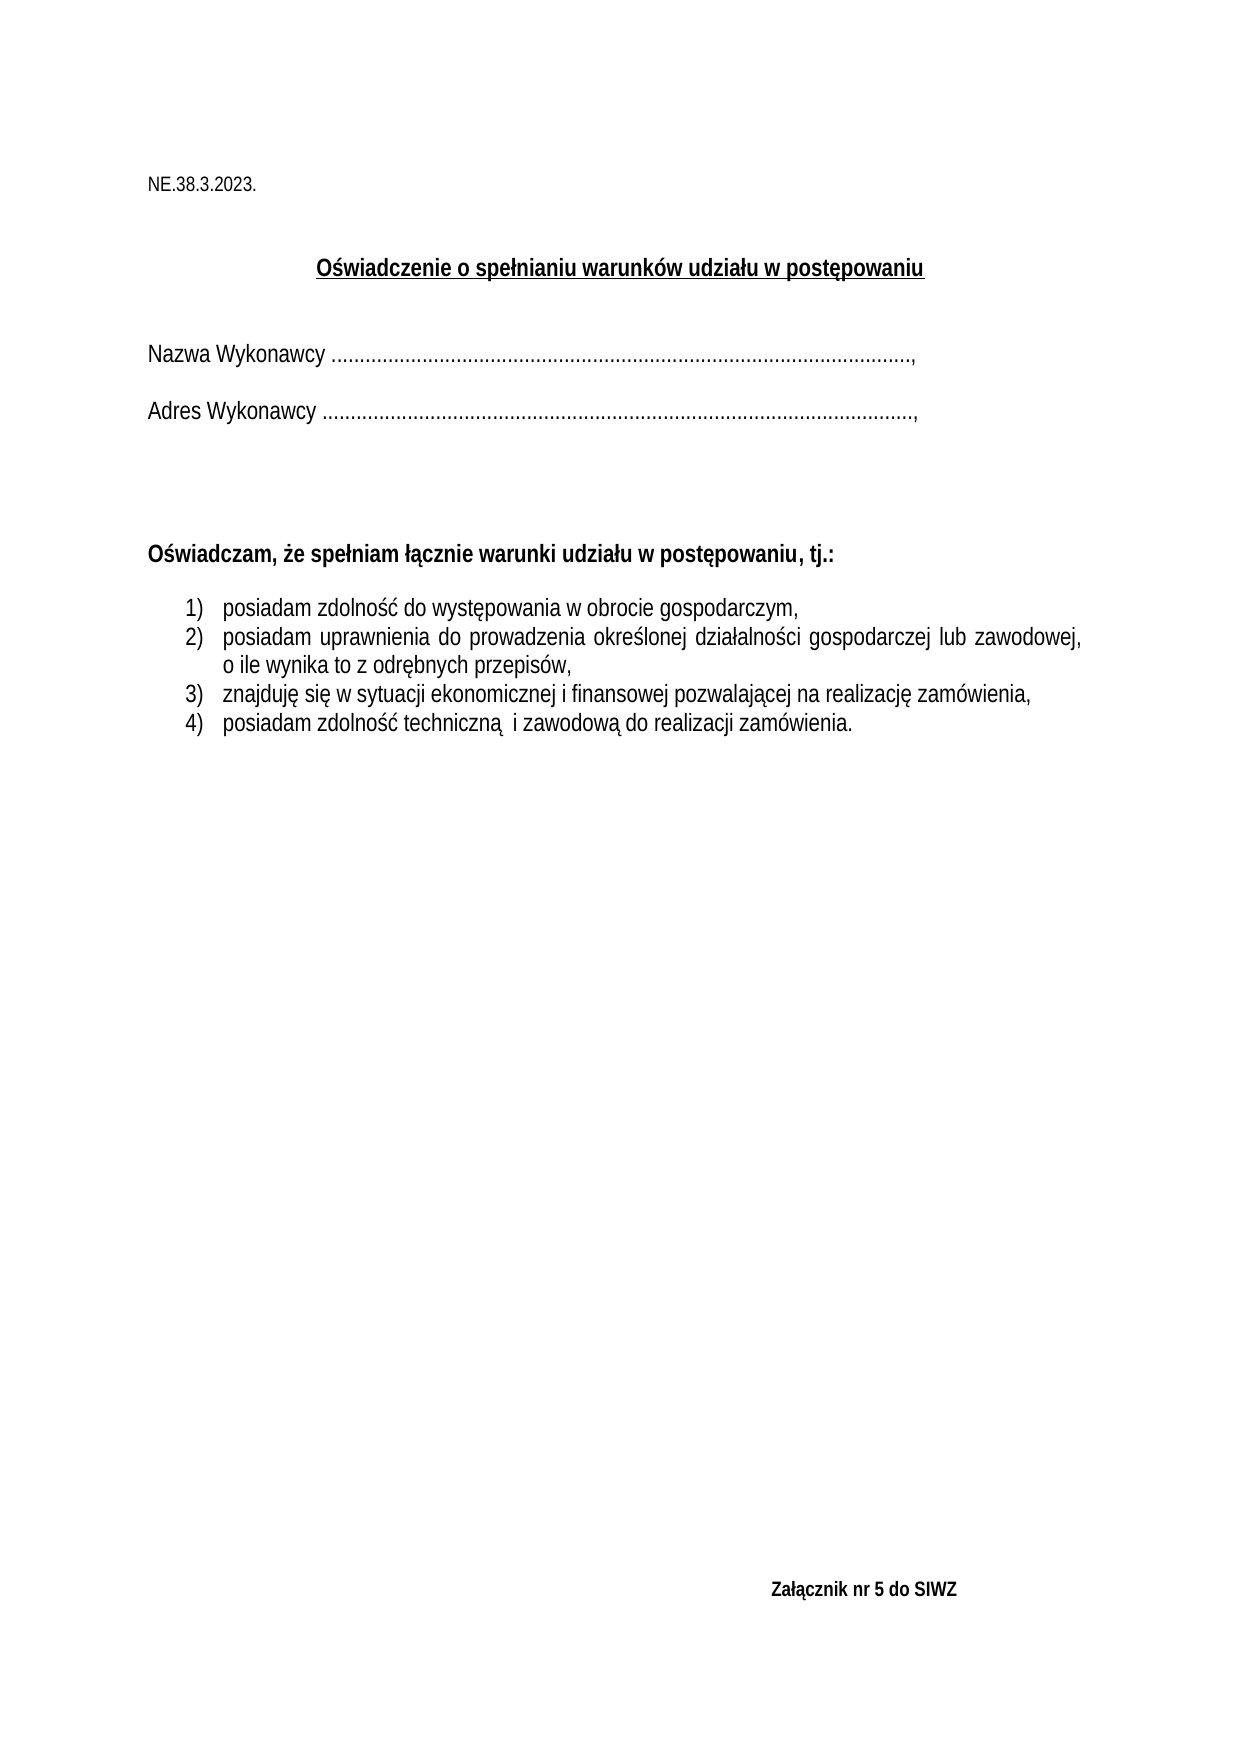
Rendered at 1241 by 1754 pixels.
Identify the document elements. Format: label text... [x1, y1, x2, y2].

text Nazwa Wykonawcy ......................................................................................................, [148, 339, 1092, 367]
list posiadam zdolność do występowania w obrocie gospodarczym, [185, 593, 1092, 622]
text Załącznik nr 5 do SIWZ [148, 1577, 1092, 1601]
list posiadam uprawnienia do prowadzenia określonej działalności gospodarczej lub zawodowej, o ile wynika to z odrębnych przepisów, [185, 622, 1092, 679]
text Oświadczenie o spełnianiu warunków udziału w postępowaniu [148, 253, 1092, 282]
text Adres Wykonawcy ........................................................................................................, [148, 396, 1092, 425]
text NE.38.3.2023. [148, 172, 1092, 196]
list posiadam zdolność techniczną i zawodową do realizacji zamówienia. [185, 708, 1092, 736]
text Oświadczam, że spełniam łącznie warunki udziału w postępowaniu, tj.: [148, 539, 1092, 568]
list znajduję się w sytuacji ekonomicznej i finansowej pozwalającej na realizację zamówienia, [185, 679, 1092, 708]
